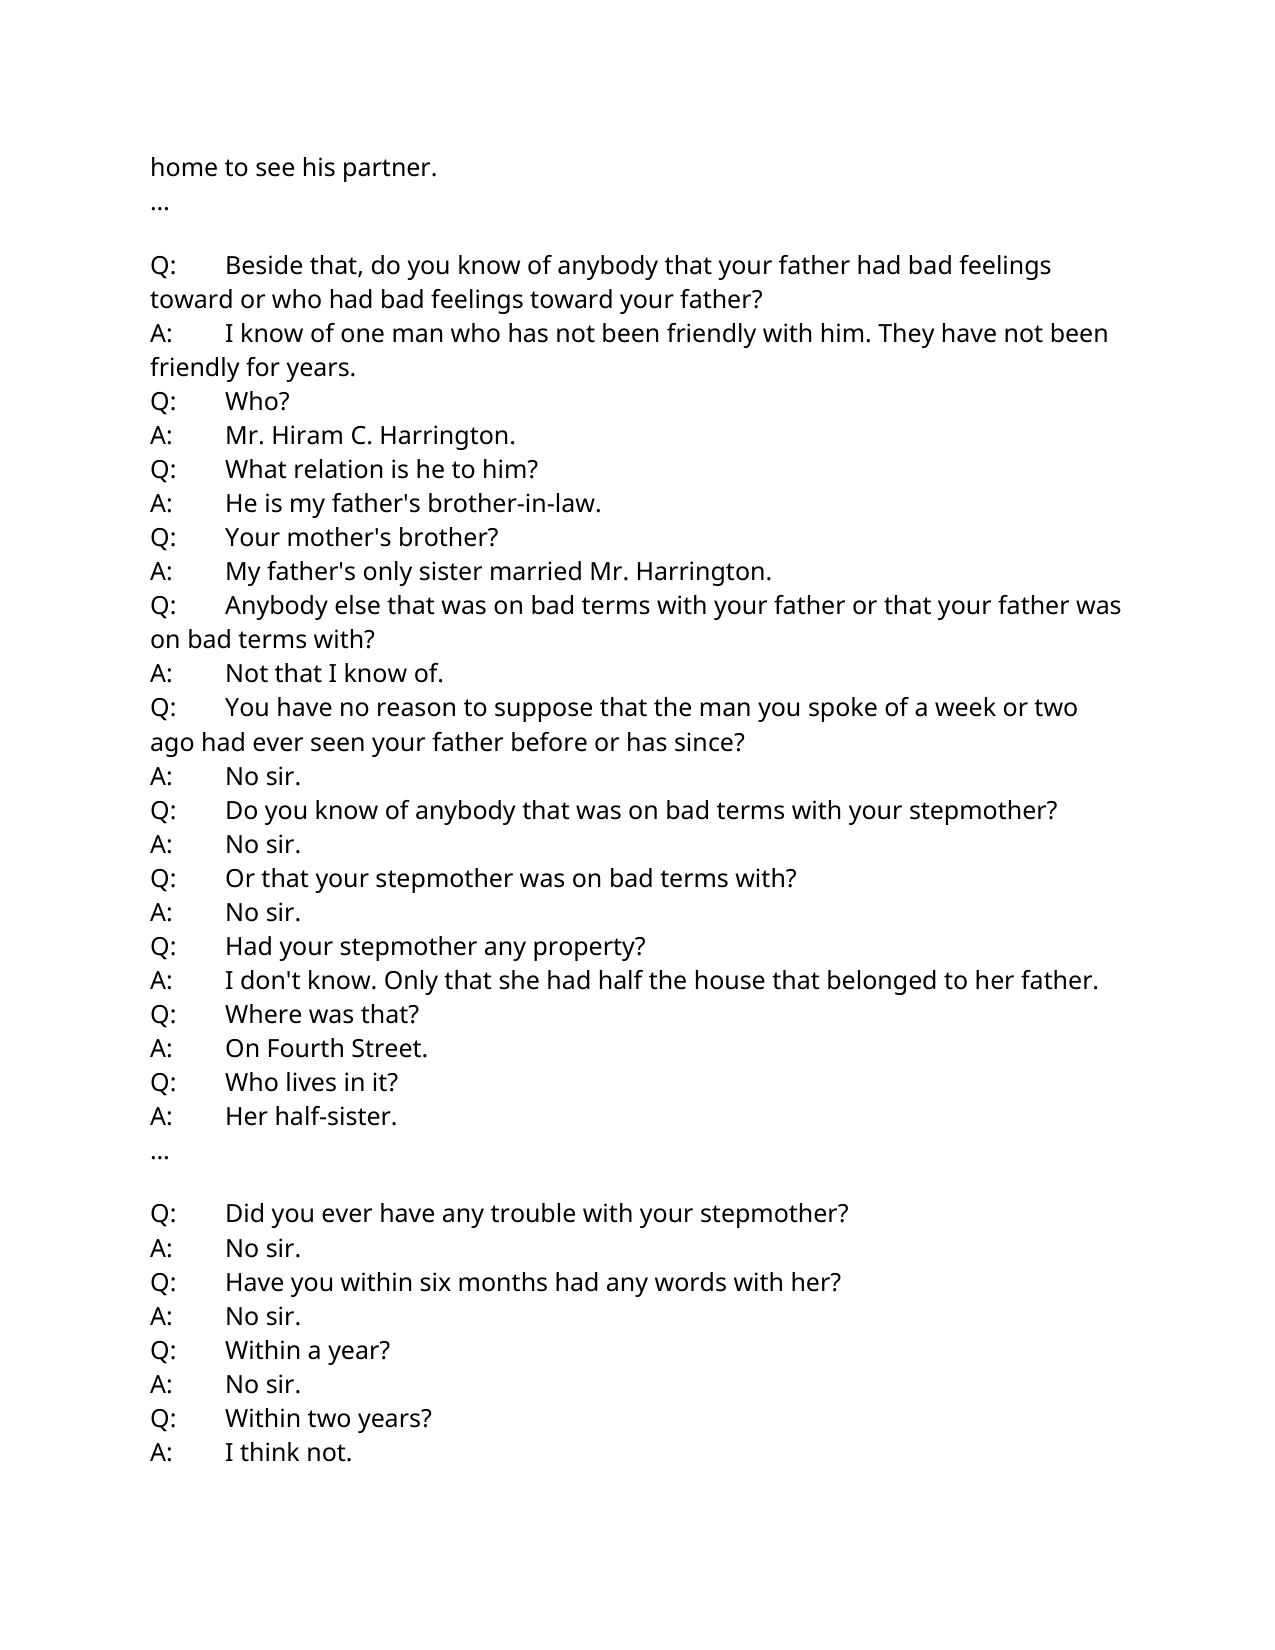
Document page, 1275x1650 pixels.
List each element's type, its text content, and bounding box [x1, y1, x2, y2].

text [150, 1196, 1125, 1469]
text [150, 150, 1125, 218]
text Q: Beside that, do you know of anybody that your father had bad feelings toward or who had bad feelings toward your father? A: I know of one man who has not been friendly with him. They have not been friendly for years. Q: Who? A: Mr. Hiram C. Harrington. Q: What relation is he to him? A: He is my father's brother-in-law. Q: Your mother's brother? A: My father's only sister married Mr. Harrington. Q: Anybody else that was on bad terms with your father or that your father was on bad terms with? A: Not that I know of. Q: You have no reason to suppose that the man you spoke of a week or two ago had ever seen your father before or has since? A: No sir. Q: Do you know of anybody that was on bad terms with your stepmother? A: No sir. Q: Or that your stepmother was on bad terms with? A: No sir. Q: Had your stepmother any property? A: I don't know. Only that she had half the house that belonged to her father. Q: Where was that? A: On Fourth Street. Q: Who lives in it? A: Her half-sister. … [150, 247, 1125, 1167]
